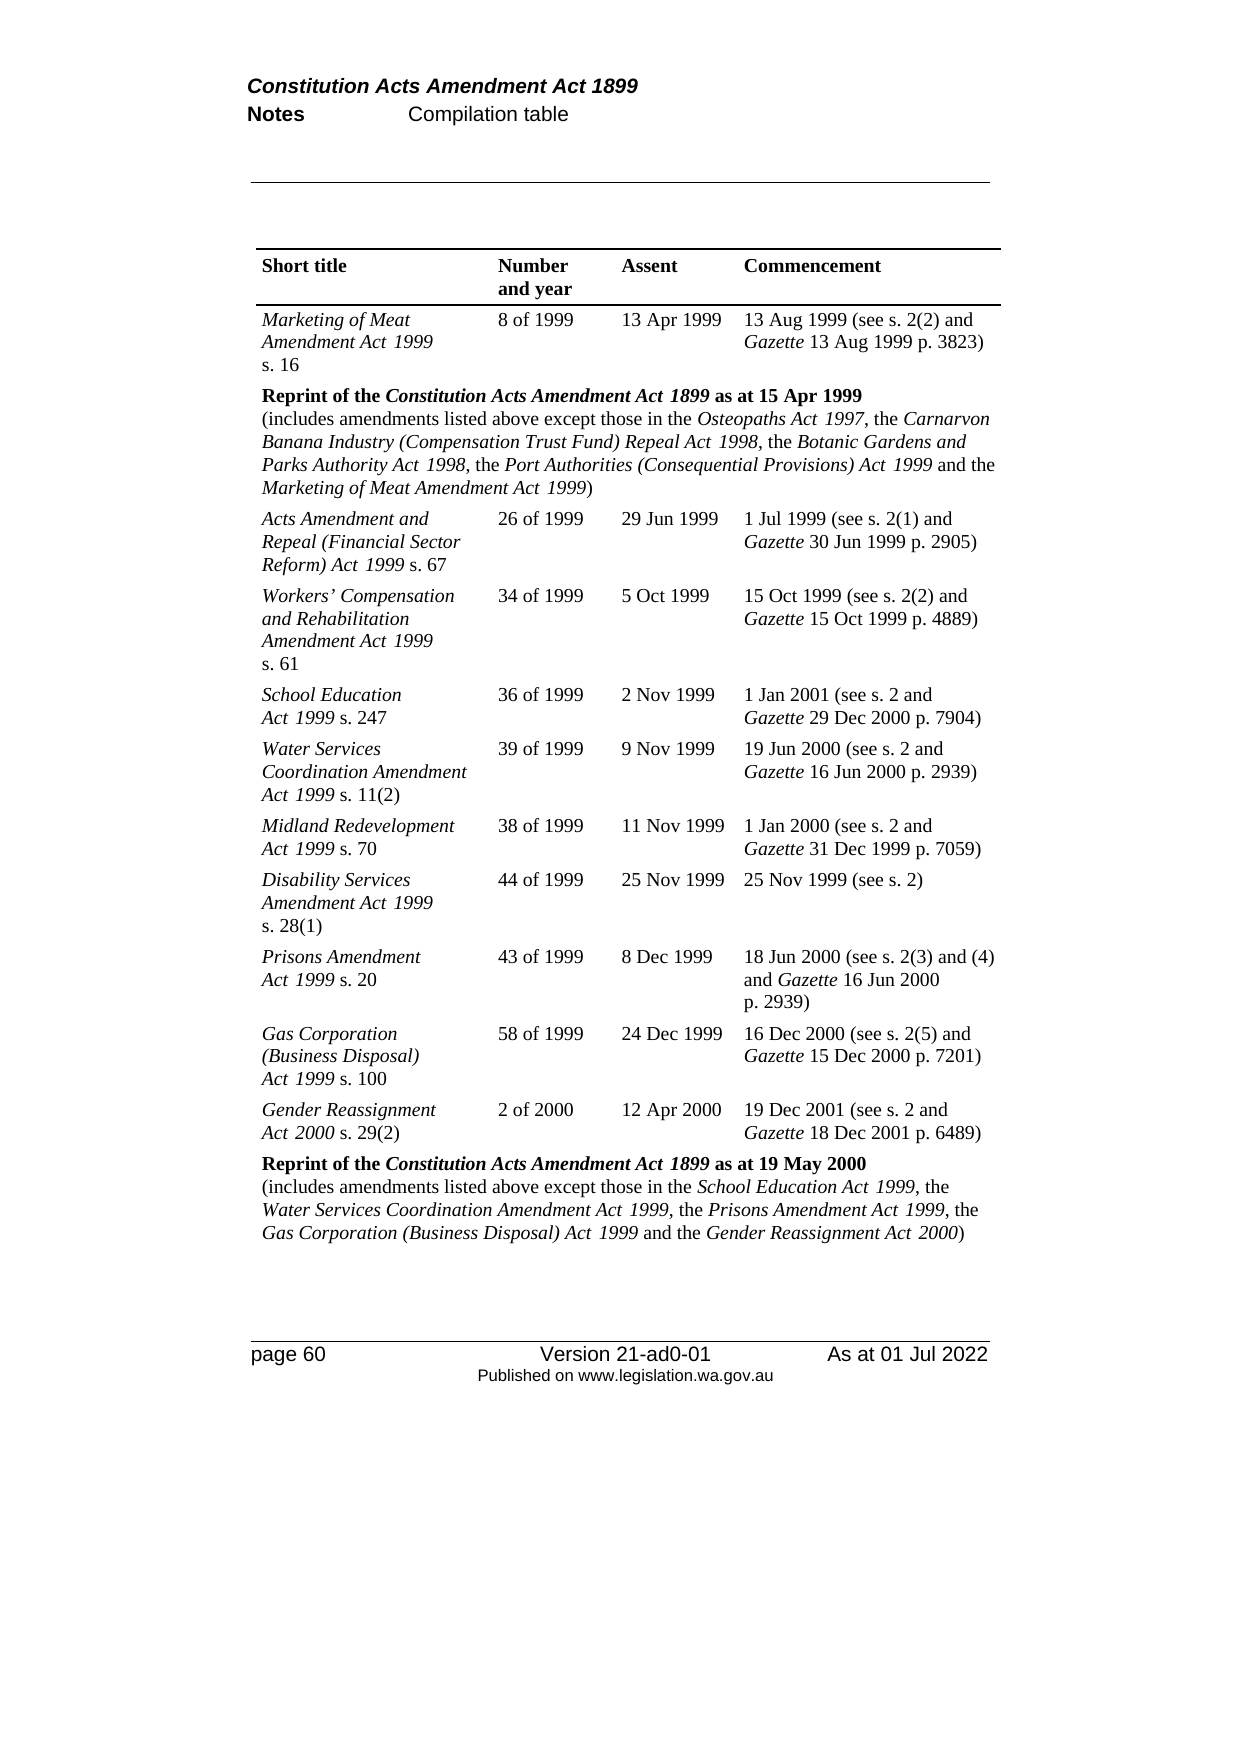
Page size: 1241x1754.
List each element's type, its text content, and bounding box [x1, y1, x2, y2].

table_cell 44 of 1999 [492, 864, 616, 941]
table_cell 2 Nov 1999 [616, 679, 738, 733]
table_cell 25 Nov 1999 [616, 864, 738, 941]
table_cell 1 Jan 2000 (see s. 2 and Gazette 31 Dec 1999 p. 7059) [738, 810, 1001, 864]
table_cell Acts Amendment and Repeal (Financial Sector Reform) Act 1999 s. 67 [256, 503, 492, 579]
table_header Commencement [738, 250, 1001, 303]
table_cell 38 of 1999 [492, 810, 616, 864]
table_cell 2 of 2000 [492, 1094, 616, 1148]
table_cell Reprint of the Constitution Acts Amendment Act 1899 as at 19 May 2000 (includes amendments listed above except those in the School Education Act 1999, the Water Services Coordination Amendment Act 1999, the Prisons Amendment Act 1999, the Gas Corporation (Business Disposal) Act 1999 and the Gender Reassignment Act 2000) [256, 1148, 1001, 1248]
table_header Short title [256, 250, 492, 303]
table_cell 1 Jan 2001 (see s. 2 and Gazette 29 Dec 2000 p. 7904) [738, 679, 1001, 733]
table_cell Gender Reassignment Act 2000 s. 29(2) [256, 1094, 492, 1148]
table_cell 8 of 1999 [492, 306, 616, 380]
table_cell 34 of 1999 [492, 580, 616, 679]
table_cell 26 of 1999 [492, 503, 616, 579]
table_cell Disability Services Amendment Act 1999 s. 28(1) [256, 864, 492, 941]
table_cell 29 Jun 1999 [616, 503, 738, 579]
table_cell Reprint of the Constitution Acts Amendment Act 1899 as at 15 Apr 1999 (includes amendments listed above except those in the Osteopaths Act 1997, the Carnarvon Banana Industry (Compensation Trust Fund) Repeal Act 1998, the Botanic Gardens and Parks Authority Act 1998, the Port Authorities (Consequential Provisions) Act 1999 and the Marketing of Meat Amendment Act 1999) [256, 380, 1001, 503]
table_cell 24 Dec 1999 [616, 1017, 738, 1094]
table_cell 19 Dec 2001 (see s. 2 and Gazette 18 Dec 2001 p. 6489) [738, 1094, 1001, 1148]
table_cell 39 of 1999 [492, 733, 616, 810]
table_cell 58 of 1999 [492, 1017, 616, 1094]
table_cell 13 Aug 1999 (see s. 2(2) and Gazette 13 Aug 1999 p. 3823) [738, 306, 1001, 380]
table_cell 9 Nov 1999 [616, 733, 738, 810]
table_cell School Education Act 1999 s. 247 [256, 679, 492, 733]
table_cell 25 Nov 1999 (see s. 2) [738, 864, 1001, 941]
table_cell 15 Oct 1999 (see s. 2(2) and Gazette 15 Oct 1999 p. 4889) [738, 580, 1001, 679]
table_cell 1 Jul 1999 (see s. 2(1) and Gazette 30 Jun 1999 p. 2905) [738, 503, 1001, 579]
table_cell 8 Dec 1999 [616, 941, 738, 1017]
table_cell Prisons Amendment Act 1999 s. 20 [256, 941, 492, 1017]
table_cell Water Services Coordination Amendment Act 1999 s. 11(2) [256, 733, 492, 810]
table_cell 5 Oct 1999 [616, 580, 738, 679]
table_cell Marketing of Meat Amendment Act 1999 s. 16 [256, 306, 492, 380]
table_cell Midland Redevelopment Act 1999 s. 70 [256, 810, 492, 864]
table_cell 16 Dec 2000 (see s. 2(5) and Gazette 15 Dec 2000 p. 7201) [738, 1017, 1001, 1094]
table_header Number and year [492, 250, 616, 303]
table_cell 13 Apr 1999 [616, 306, 738, 380]
table_cell 12 Apr 2000 [616, 1094, 738, 1148]
table_header Assent [616, 250, 738, 303]
table_cell 36 of 1999 [492, 679, 616, 733]
table_cell 11 Nov 1999 [616, 810, 738, 864]
table_cell 19 Jun 2000 (see s. 2 and Gazette 16 Jun 2000 p. 2939) [738, 733, 1001, 810]
table_cell 18 Jun 2000 (see s. 2(3) and (4) and Gazette 16 Jun 2000 p. 2939) [738, 941, 1001, 1017]
table_cell Gas Corporation (Business Disposal) Act 1999 s. 100 [256, 1017, 492, 1094]
table_cell 43 of 1999 [492, 941, 616, 1017]
table_cell Workers’ Compensation and Rehabilitation Amendment Act 1999 s. 61 [256, 580, 492, 679]
